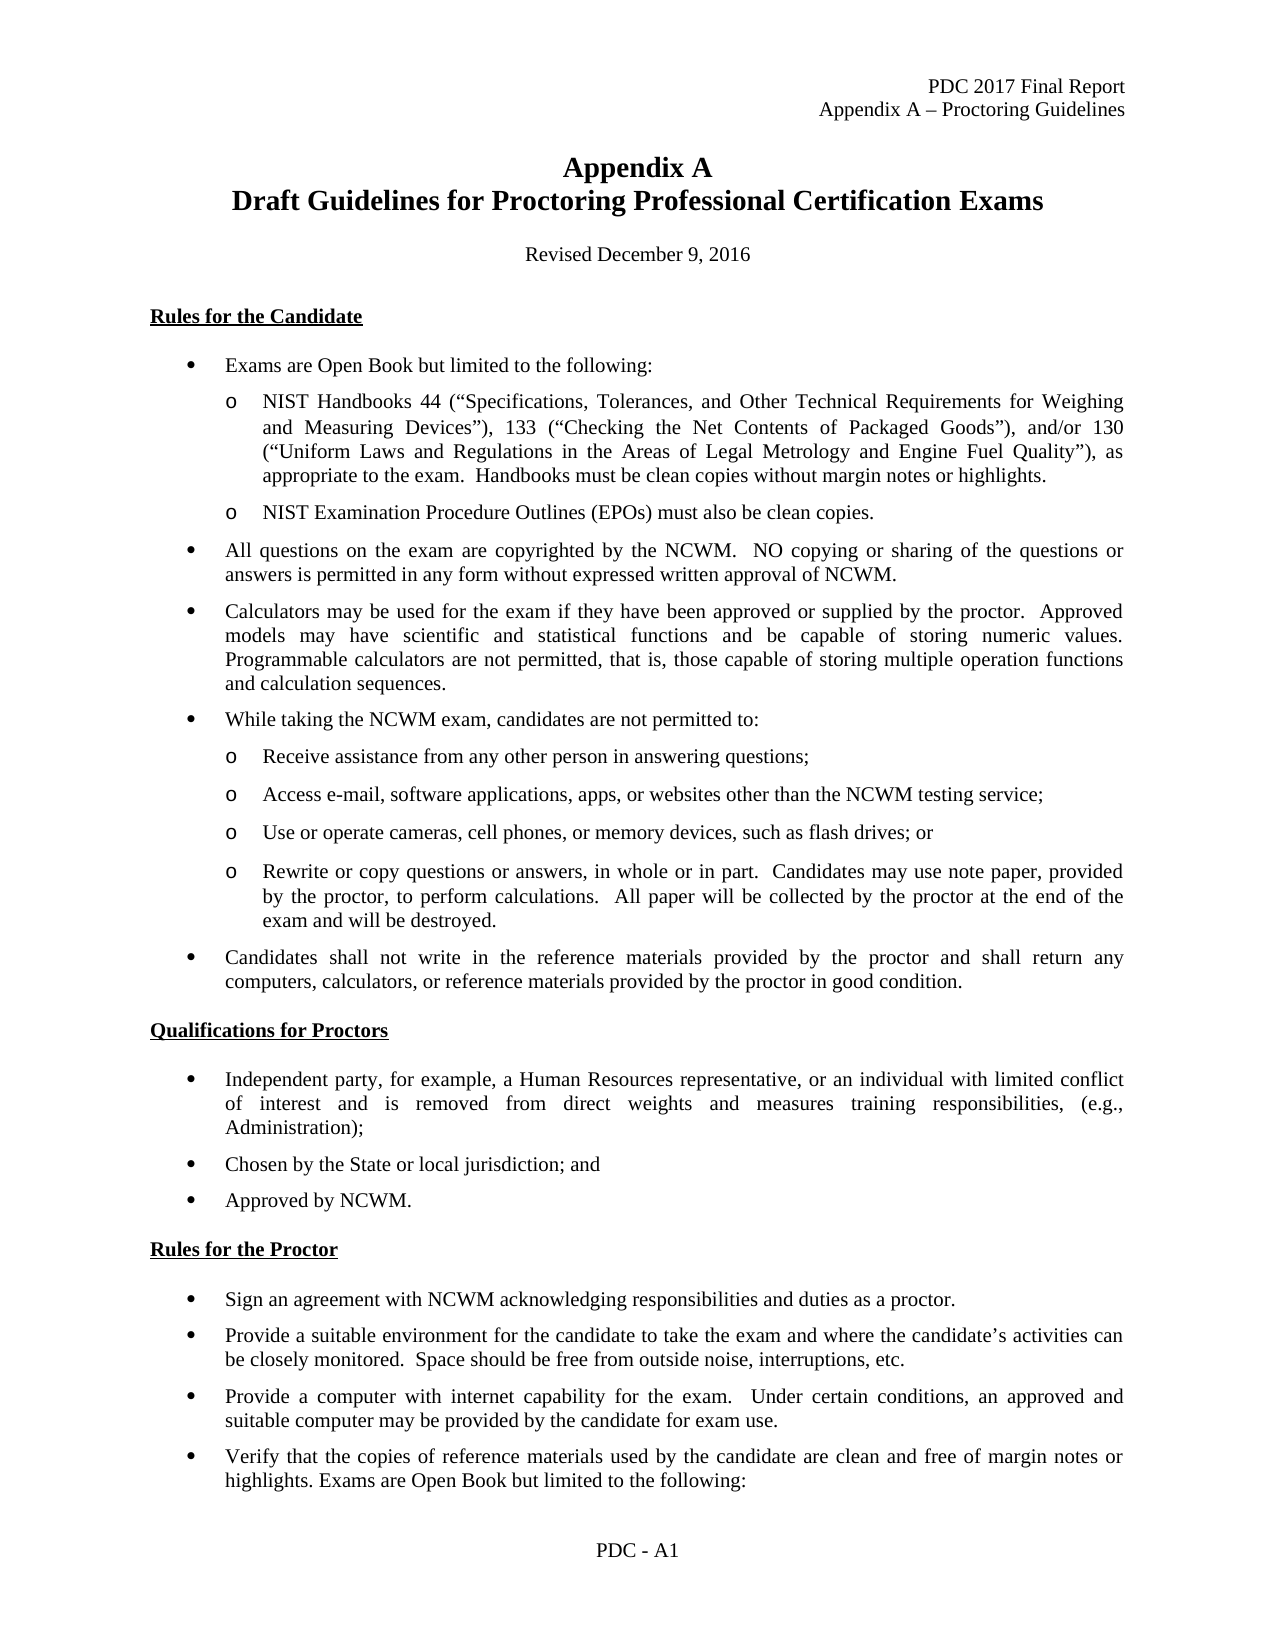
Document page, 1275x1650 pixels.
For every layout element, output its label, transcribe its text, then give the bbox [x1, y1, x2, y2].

list Independent party, for example, a Human Resources representative, or an individual with limited conflict of interest and is removed from direct weights and measures training responsibilities, (e.g., Administration); [187, 1067, 1125, 1139]
list Sign an agreement with NCWM acknowledging responsibilities and duties as a proctor. [187, 1286, 1125, 1311]
text Qualifications for Proctors [150, 1018, 1125, 1042]
list Chosen by the State or local jurisdiction; and [187, 1152, 1125, 1176]
list Receive assistance from any other person in answering questions; [225, 744, 1125, 769]
list Verify that the copies of reference materials used by the candidate are clean and free of margin notes or highlights. Exams are Open Book but limited to the following: [187, 1444, 1125, 1492]
list Exams are Open Book but limited to the following: [187, 353, 1125, 377]
list Approved by NCWM. [187, 1188, 1125, 1212]
list NIST Handbooks 44 (“Specifications, Tolerances, and Other Technical Requirements for Weighing and Measuring Devices”), 133 (“Checking the Net Contents of Packaged Goods”), and/or 130 (“Uniform Laws and Regulations in the Areas of Legal Metrology and Engine Fuel Quality”), as appropriate to the exam. Handbooks must be clean copies without margin notes or highlights. [225, 389, 1125, 487]
list While taking the NCWM exam, candidates are not permitted to: [187, 707, 1125, 731]
list NIST Examination Procedure Outlines (EPOs) must also be clean copies. [225, 500, 1125, 525]
list Calculators may be used for the exam if they have been approved or supplied by the proctor. Approved models may have scientific and statistical functions and be capable of storing numeric values. Programmable calculators are not permitted, that is, those capable of storing multiple operation functions and calculation sequences. [187, 598, 1125, 695]
list Access e-mail, software applications, apps, or websites other than the NCWM testing service; [225, 782, 1125, 808]
text Appendix A Draft Guidelines for Proctoring Professional Certification Exams [150, 150, 1125, 217]
list Provide a computer with internet capability for the exam. Under certain conditions, an approved and suitable computer may be provided by the candidate for exam use. [187, 1384, 1125, 1432]
text Rules for the Proctor [150, 1237, 1125, 1261]
list All questions on the exam are copyrighted by the NCWM. NO copying or sharing of the questions or answers is permitted in any form without expressed written approval of NCWM. [187, 538, 1125, 586]
list Use or operate cameras, cell phones, or memory devices, such as flash drives; or [225, 820, 1125, 846]
list Provide a suitable environment for the candidate to take the exam and where the candidate’s activities can be closely monitored. Space should be free from outside noise, interruptions, etc. [187, 1323, 1125, 1371]
text Revised December 9, 2016 [150, 242, 1125, 266]
text Rules for the Candidate [150, 304, 1125, 328]
list Rewrite or copy questions or answers, in whole or in part. Candidates may use note paper, provided by the proctor, to perform calculations. All paper will be collected by the proctor at the end of the exam and will be destroyed. [225, 858, 1125, 932]
list Candidates shall not write in the reference materials provided by the proctor and shall return any computers, calculators, or reference materials provided by the proctor in good condition. [187, 945, 1125, 993]
